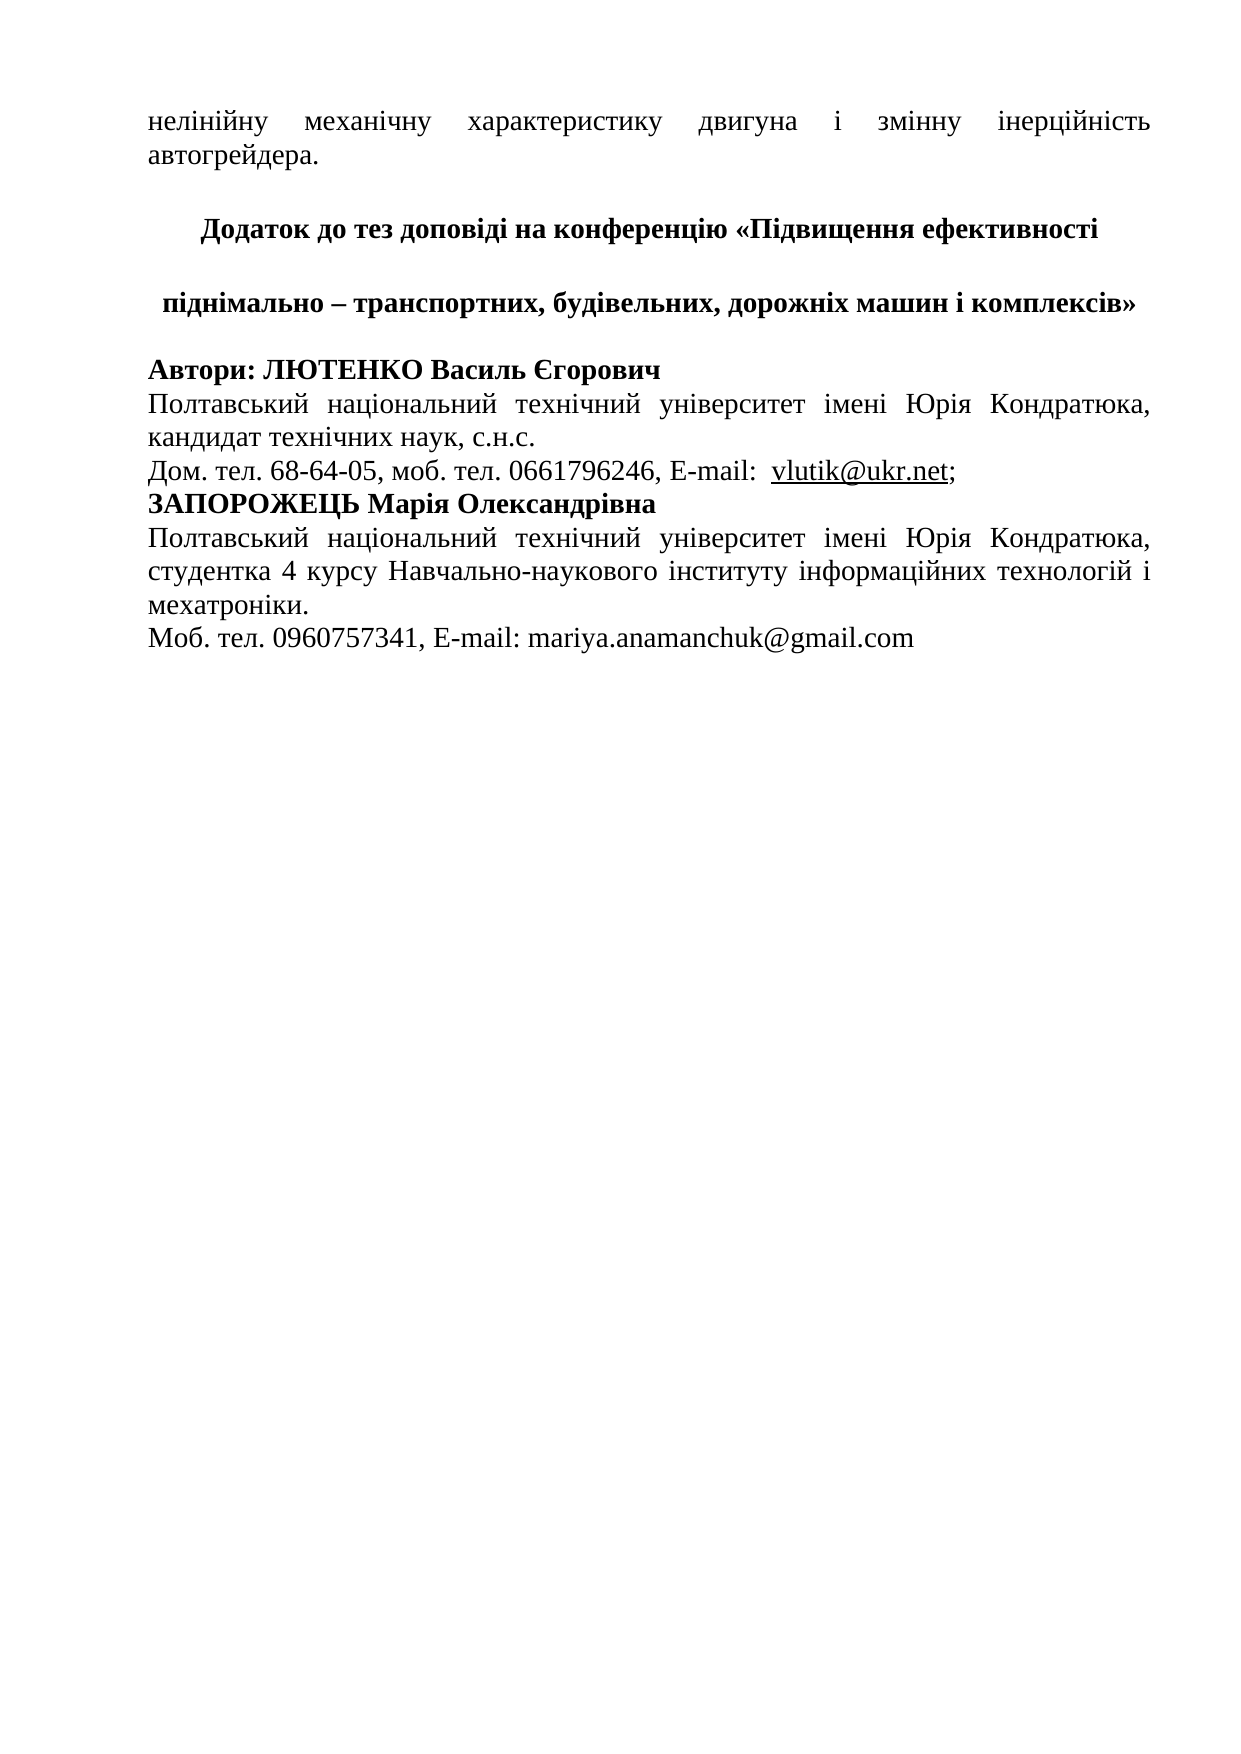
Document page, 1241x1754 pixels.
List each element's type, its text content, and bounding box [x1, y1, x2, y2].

text Автори: ЛЮТЕНКО Василь Єгорович [148, 352, 1152, 386]
text Полтавський національний технічний університет імені Юрія Кондратюка, студентка 4 курсу Навчально-наукового інституту інформаційних технологій і мехатроніки. [148, 520, 1152, 621]
text Дом. тел. 68-64-05, моб. тел. 0661796246, E-mail: vlutik@ukr.net; [148, 453, 1152, 486]
text ЗАПОРОЖЕЦЬ Марія Олександрівна [148, 486, 1152, 520]
text Моб. тел. 0960757341, E-mail: mariya.anamanchuk@gmail.com [148, 621, 1152, 654]
text Додаток до тез доповіді на конференцію «Підвищення ефективності піднімально – транспортних, будівельних, дорожніх машин і комплексів» [148, 171, 1152, 319]
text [148, 103, 1152, 171]
text Полтавський національний технічний університет імені Юрія Кондратюка, кандидат технічних наук, с.н.с. [148, 386, 1152, 453]
